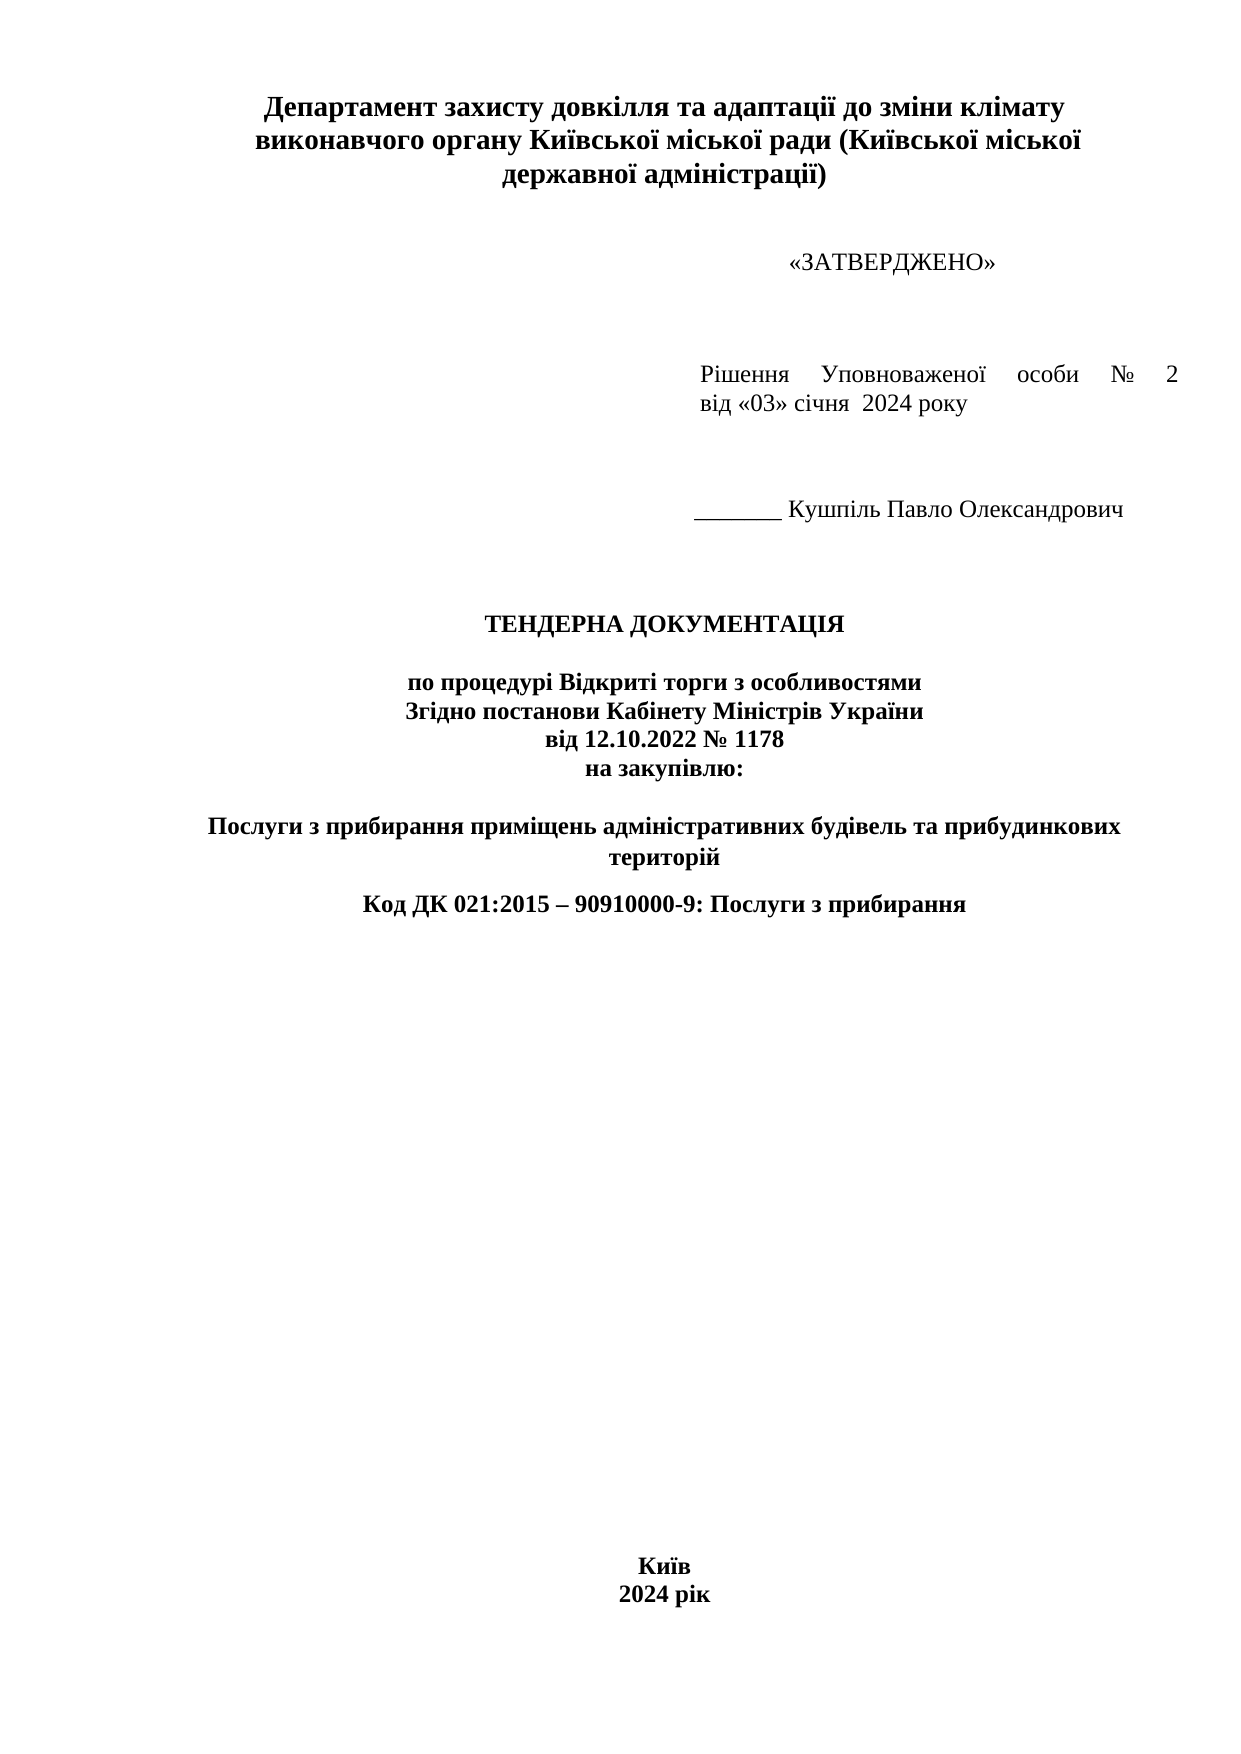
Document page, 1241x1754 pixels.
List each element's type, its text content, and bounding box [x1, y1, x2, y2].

text Послуги з прибирання приміщень адміністративних будівель та прибудинкових територій [177, 811, 1152, 871]
text Згідно постанови Кабінету Міністрів України [177, 696, 1152, 724]
table_cell Рішення Уповноваженої особи № 2 від «03» січня 2024 року [180, 281, 1181, 494]
text виконавчого органу Київської міської ради (Київської міської державної адміністрації) [177, 122, 1152, 189]
text від 12.10.2022 № 1178 [177, 724, 1152, 753]
text ТЕНДЕРНА ДОКУМЕНТАЦІЯ [177, 609, 1152, 638]
table_header «ЗАТВЕРДЖЕНО» [180, 247, 1181, 281]
text 2024 рік [177, 1579, 1152, 1608]
text Київ [177, 1551, 1152, 1579]
text Департамент захисту довкілля та адаптації до зміни клімату [177, 89, 1152, 122]
text Код ДК 021:2015 – 90910000-9: Послуги з прибирання [177, 889, 1152, 918]
text _______ Кушпіль Павло Олександрович [694, 494, 1152, 523]
text по процедурі Відкриті торги з особливостями [177, 667, 1152, 696]
text на закупівлю: [177, 753, 1152, 782]
